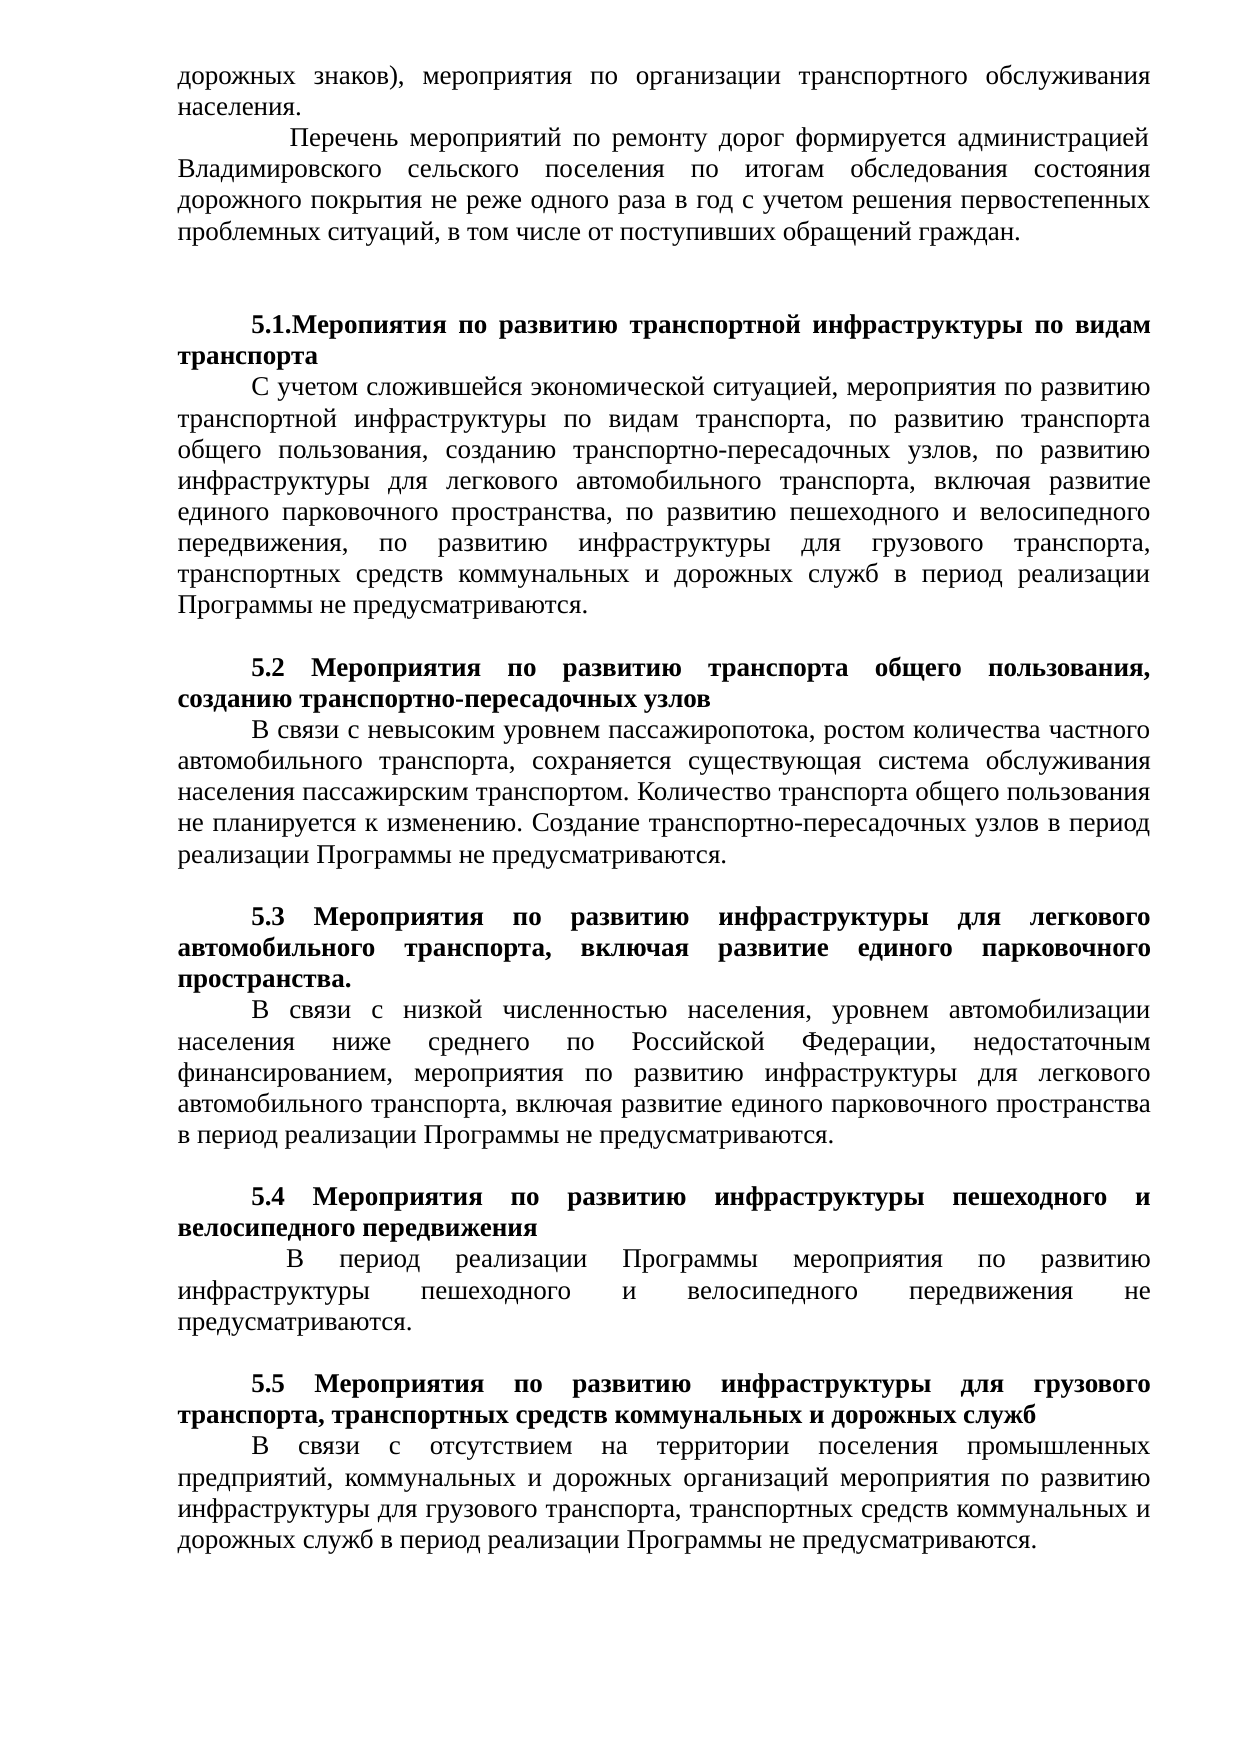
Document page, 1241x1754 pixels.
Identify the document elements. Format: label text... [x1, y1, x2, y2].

text В связи с низкой численностью населения, уровнем автомобилизации населения ниже среднего по Российской Федерации, недостаточным финансированием, мероприятия по развитию инфраструктуры для легкового автомобильного транспорта, включая развитие единого парковочного пространства в период реализации Программы не предусматриваются. [177, 993, 1152, 1149]
text В связи с отсутствием на территории поселения промышленных предприятий, коммунальных и дорожных организаций мероприятия по развитию инфраструктуры для грузового транспорта, транспортных средств коммунальных и дорожных служб в период реализации Программы не предусматриваются. [177, 1429, 1152, 1554]
text 5.5 Мероприятия по развитию инфраструктуры для грузового транспорта, транспортных средств коммунальных и дорожных служб [177, 1367, 1152, 1429]
text Перечень мероприятий по ремонту дорог формируется администрацией Владимировского сельского поселения по итогам обследования состояния дорожного покрытия не реже одного раза в год с учетом решения первостепенных проблемных ситуаций, в том числе от поступивших обращений граждан. [177, 121, 1152, 246]
text 5.4 Мероприятия по развитию инфраструктуры пешеходного и велосипедного передвижения [177, 1180, 1152, 1243]
text 5.3 Мероприятия по развитию инфраструктуры для легкового автомобильного транспорта, включая развитие единого парковочного пространства. [177, 900, 1152, 993]
text С учетом сложившейся экономической ситуацией, мероприятия по развитию транспортной инфраструктуры по видам транспорта, по развитию транспорта общего пользования, созданию транспортно-пересадочных узлов, по развитию инфраструктуры для легкового автомобильного транспорта, включая развитие единого парковочного пространства, по развитию пешеходного и велосипедного передвижения, по развитию инфраструктуры для грузового транспорта, транспортных средств коммунальных и дорожных служб в период реализации Программы не предусматриваются. [177, 371, 1152, 620]
text В период реализации Программы мероприятия по развитию инфраструктуры пешеходного и велосипедного передвижения не предусматриваются. [177, 1243, 1152, 1336]
text В связи с невысоким уровнем пассажиропотока, ростом количества частного автомобильного транспорта, сохраняется существующая система обслуживания населения пассажирским транспортом. Количество транспорта общего пользования не планируется к изменению. Создание транспортно-пересадочных узлов в период реализации Программы не предусматриваются. [177, 713, 1152, 869]
text 5.1.Меропиятия по развитию транспортной инфраструктуры по видам транспорта [177, 308, 1152, 371]
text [177, 59, 1152, 121]
text 5.2 Мероприятия по развитию транспорта общего пользования, созданию транспортно-пересадочных узлов [177, 651, 1152, 713]
